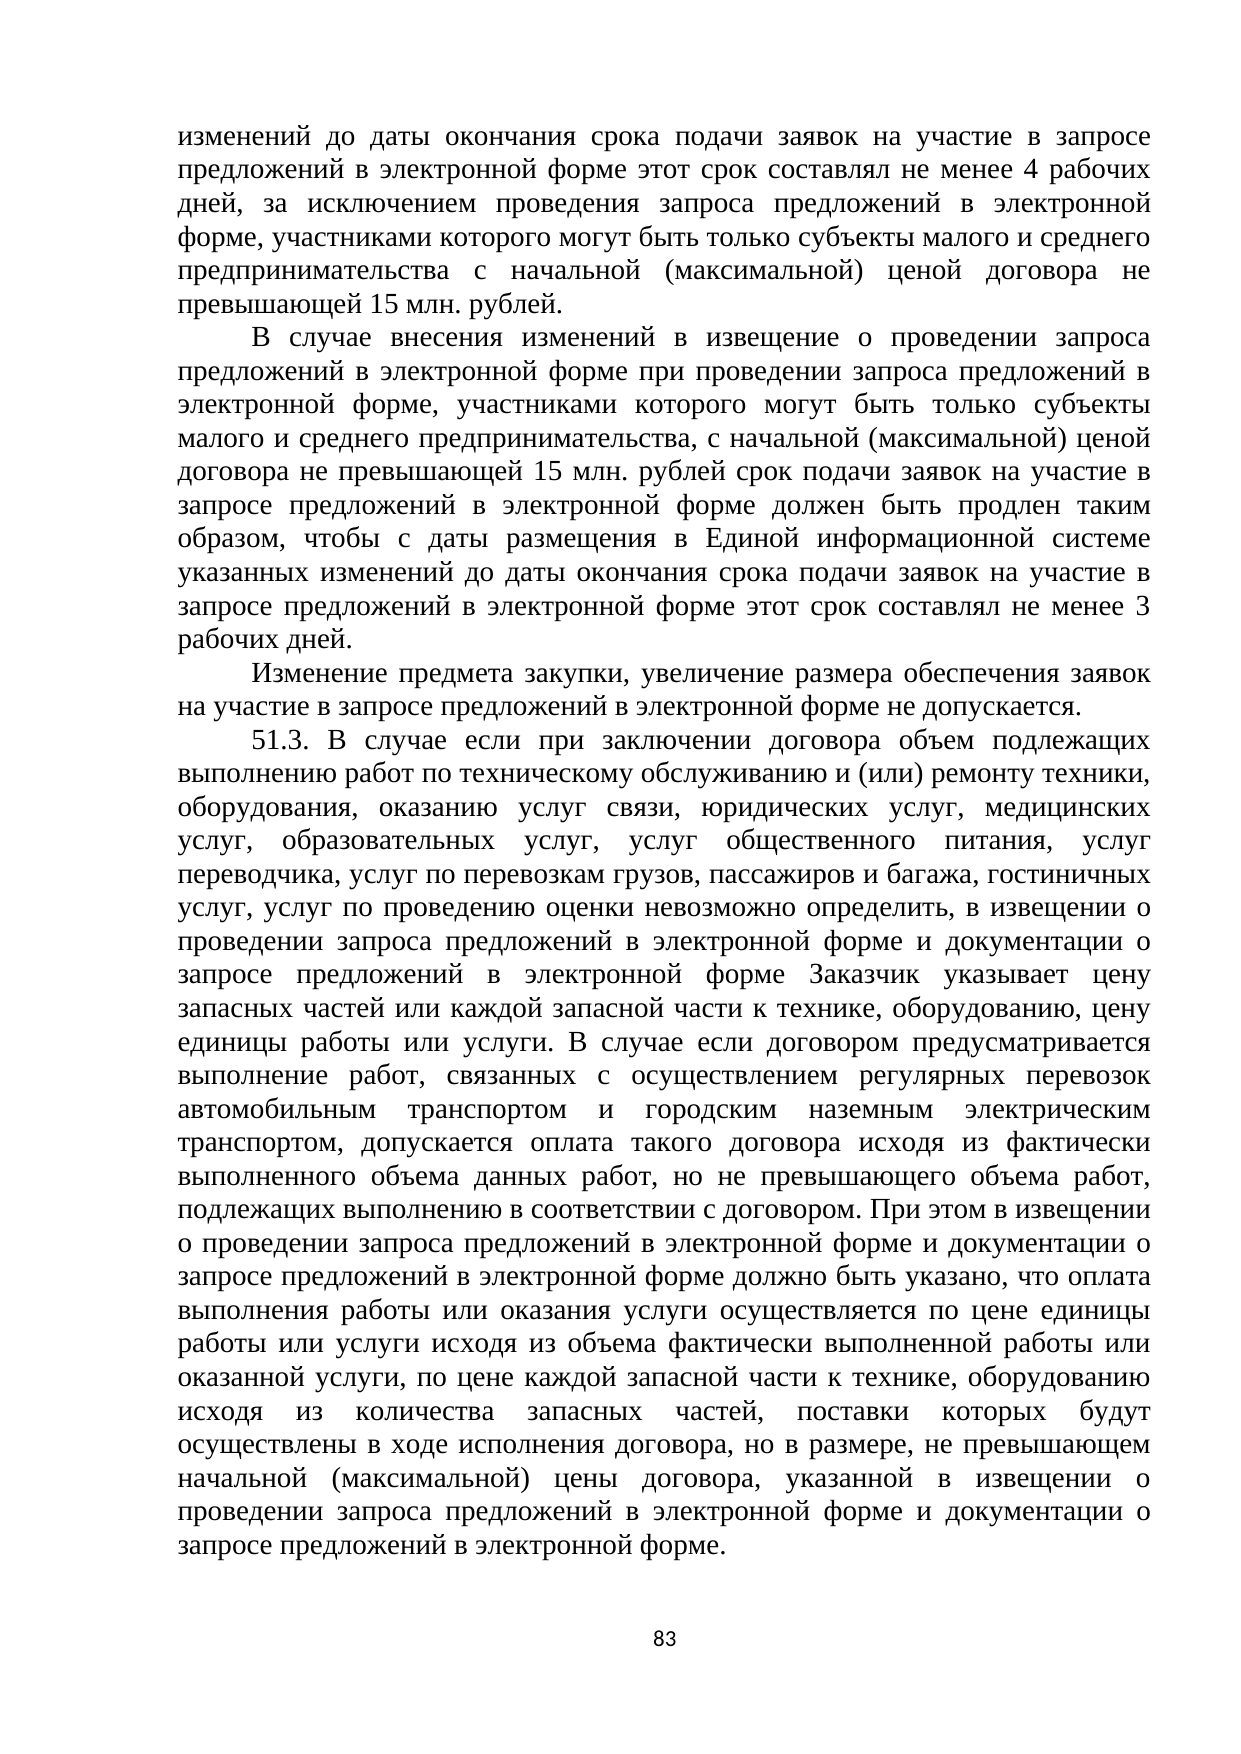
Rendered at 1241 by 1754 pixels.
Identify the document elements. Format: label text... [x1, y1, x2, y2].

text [177, 118, 1152, 319]
text 51.3. В случае если при заключении договора объем подлежащих выполнению работ по техническому обслуживанию и (или) ремонту техники, оборудования, оказанию услуг связи, юридических услуг, медицинских услуг, образовательных услуг, услуг общественного питания, услуг переводчика, услуг по перевозкам грузов, пассажиров и багажа, гостиничных услуг, услуг по проведению оценки невозможно определить, в извещении о проведении запроса предложений в электронной форме и документации о запросе предложений в электронной форме Заказчик указывает цену запасных частей или каждой запасной части к технике, оборудованию, цену единицы работы или услуги. В случае если договором предусматривается выполнение работ, связанных с осуществлением регулярных перевозок автомобильным транспортом и городским наземным электрическим транспортом, допускается оплата такого договора исходя из фактически выполненного объема данных работ, но не превышающего объема работ, подлежащих выполнению в соответствии с договором. При этом в извещении о проведении запроса предложений в электронной форме и документации о запросе предложений в электронной форме должно быть указано, что оплата выполнения работы или оказания услуги осуществляется по цене единицы работы или услуги исходя из объема фактически выполненной работы или оказанной услуги, по цене каждой запасной части к технике, оборудованию исходя из количества запасных частей, поставки которых будут осуществлены в ходе исполнения договора, но в размере, не превышающем начальной (максимальной) цены договора, указанной в извещении о проведении запроса предложений в электронной форме и документации о запросе предложений в электронной форме. [177, 722, 1152, 1560]
text Изменение предмета закупки, увеличение размера обеспечения заявок на участие в запросе предложений в электронной форме не допускается. [177, 655, 1152, 722]
list В случае внесения изменений в извещение о проведении запроса предложений в электронной форме при проведении запроса предложений в электронной форме, участниками которого могут быть только субъекты малого и среднего предпринимательства, с начальной (максимальной) ценой договора не превышающей 15 млн. рублей срок подачи заявок на участие в запросе предложений в электронной форме должен быть продлен таким образом, чтобы с даты размещения в Единой информационной системе указанных изменений до даты окончания срока подачи заявок на участие в запросе предложений в электронной форме этот срок составлял не менее 3 рабочих дней. [177, 319, 1152, 655]
